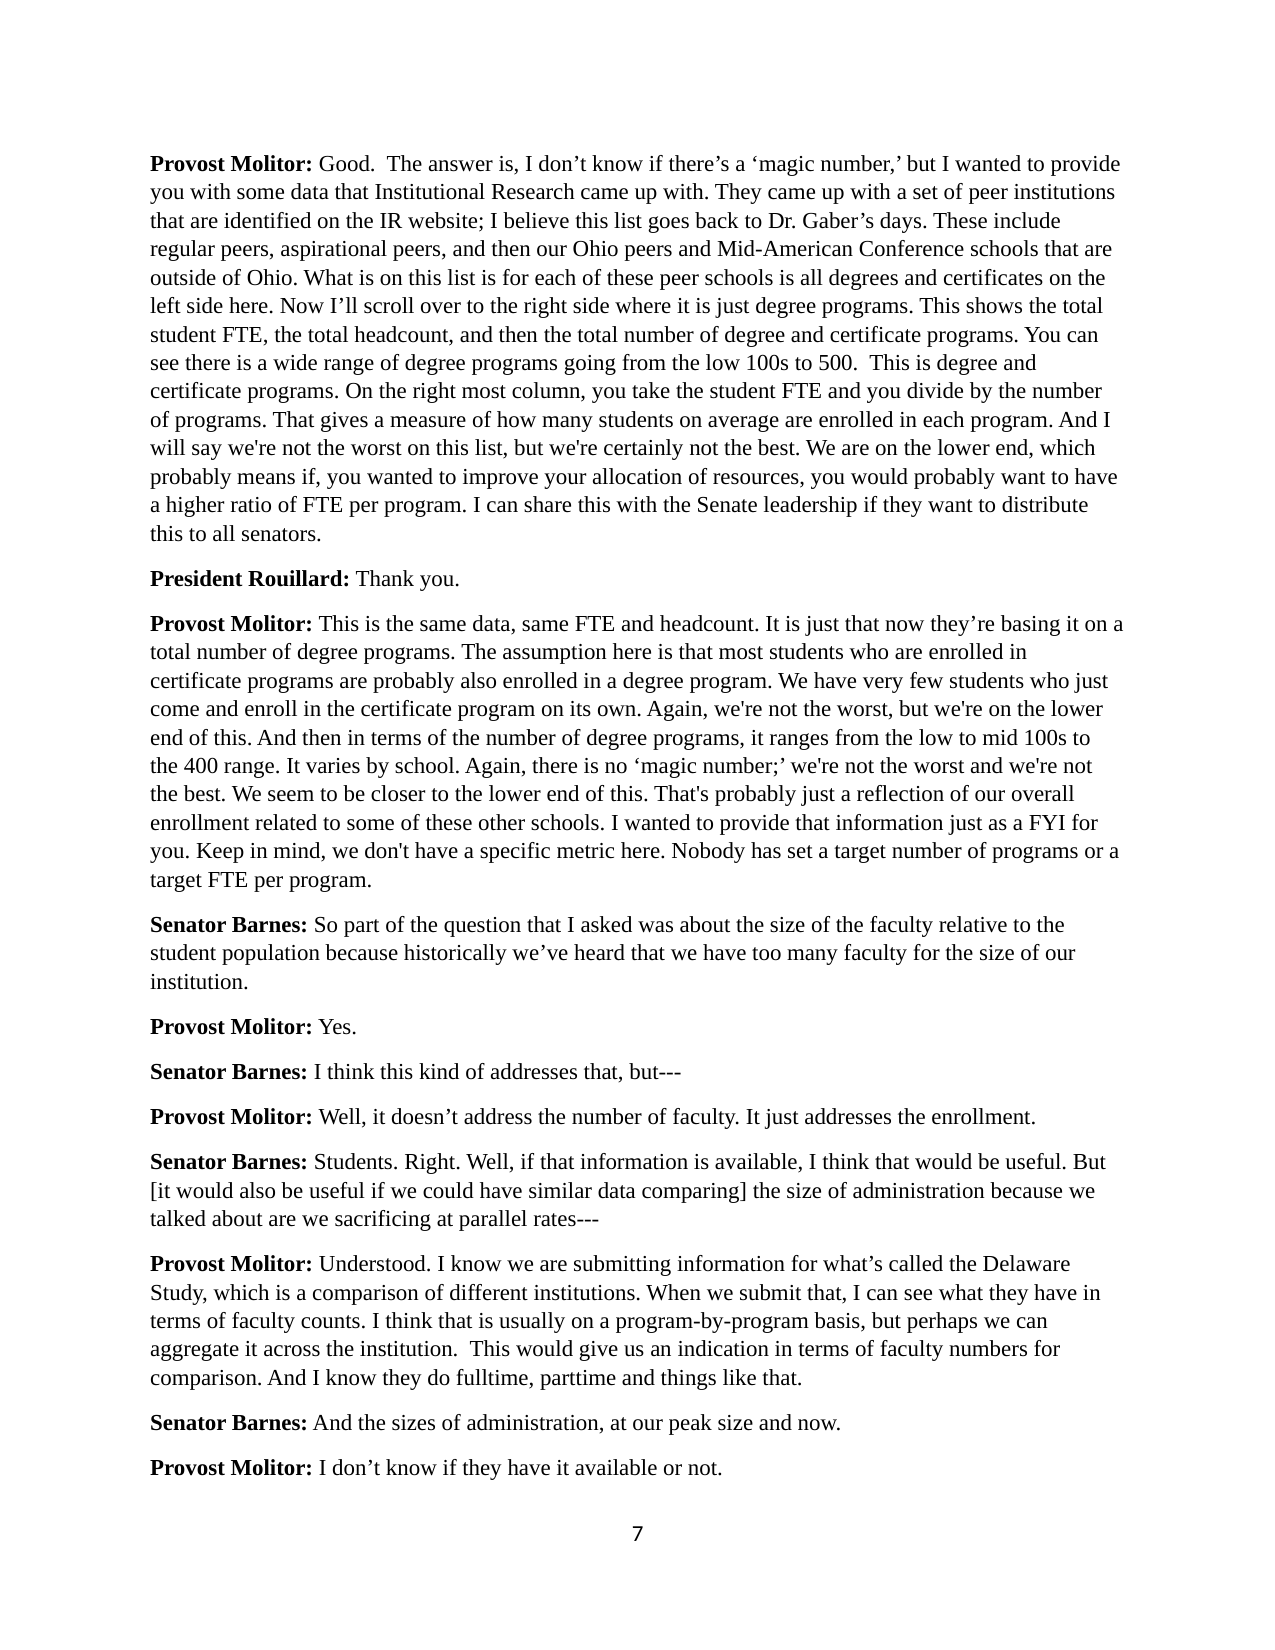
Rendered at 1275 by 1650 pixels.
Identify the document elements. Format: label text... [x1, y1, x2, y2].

text Senator Barnes: So part of the question that I asked was about the size of the faculty relative to the student population because historically we’ve heard that we have too many faculty for the size of our institution. [150, 911, 1125, 994]
text Provost Molitor: Yes. [150, 1013, 1125, 1039]
text Senator Barnes: I think this kind of addresses that, but--- [150, 1058, 1125, 1084]
text Provost Molitor: I don’t know if they have it available or not. [150, 1454, 1125, 1481]
text Senator Barnes: And the sizes of administration, at our peak size and now. [150, 1409, 1125, 1435]
text President Rouillard: Thank you. [150, 565, 1125, 591]
text Provost Molitor: Well, it doesn’t address the number of faculty. It just addresses the enrollment. [150, 1103, 1125, 1129]
text Provost Molitor: Understood. I know we are submitting information for what’s called the Delaware Study, which is a comparison of different institutions. When we submit that, I can see what they have in terms of faculty counts. I think that is usually on a program-by-program basis, but perhaps we can aggregate it across the institution. This would give us an indication in terms of faculty numbers for comparison. And I know they do fulltime, parttime and things like that. [150, 1250, 1125, 1390]
text Provost Molitor: This is the same data, same FTE and headcount. It is just that now they’re basing it on a total number of degree programs. The assumption here is that most students who are enrolled in certificate programs are probably also enrolled in a degree program. We have very few students who just come and enroll in the certificate program on its own. Again, we're not the worst, but we're on the lower end of this. And then in terms of the number of degree programs, it ranges from the low to mid 100s to the 400 range. It varies by school. Again, there is no ‘magic number;’ we're not the worst and we're not the best. We seem to be closer to the lower end of this. That's probably just a reflection of our overall enrollment related to some of these other schools. I wanted to provide that information just as a FYI for you. Keep in mind, we don't have a specific metric here. Nobody has set a target number of programs or a target FTE per program. [150, 610, 1125, 892]
text Senator Barnes: Students. Right. Well, if that information is available, I think that would be useful. But [it would also be useful if we could have similar data comparing] the size of administration because we talked about are we sacrificing at parallel rates--- [150, 1148, 1125, 1231]
text Provost Molitor: Good. The answer is, I don’t know if there’s a ‘magic number,’ but I wanted to provide you with some data that Institutional Research came up with. They came up with a set of peer institutions that are identified on the IR website; I believe this list goes back to Dr. Gaber’s days. These include regular peers, aspirational peers, and then our Ohio peers and Mid-American Conference schools that are outside of Ohio. What is on this list is for each of these peer schools is all degrees and certificates on the left side here. Now I’ll scroll over to the right side where it is just degree programs. This shows the total student FTE, the total headcount, and then the total number of degree and certificate programs. You can see there is a wide range of degree programs going from the low 100s to 500. This is degree and certificate programs. On the right most column, you take the student FTE and you divide by the number of programs. That gives a measure of how many students on average are enrolled in each program. And I will say we're not the worst on this list, but we're certainly not the best. We are on the lower end, which probably means if, you wanted to improve your allocation of resources, you would probably want to have a higher ratio of FTE per program. I can share this with the Senate leadership if they want to distribute this to all senators. [150, 150, 1125, 546]
